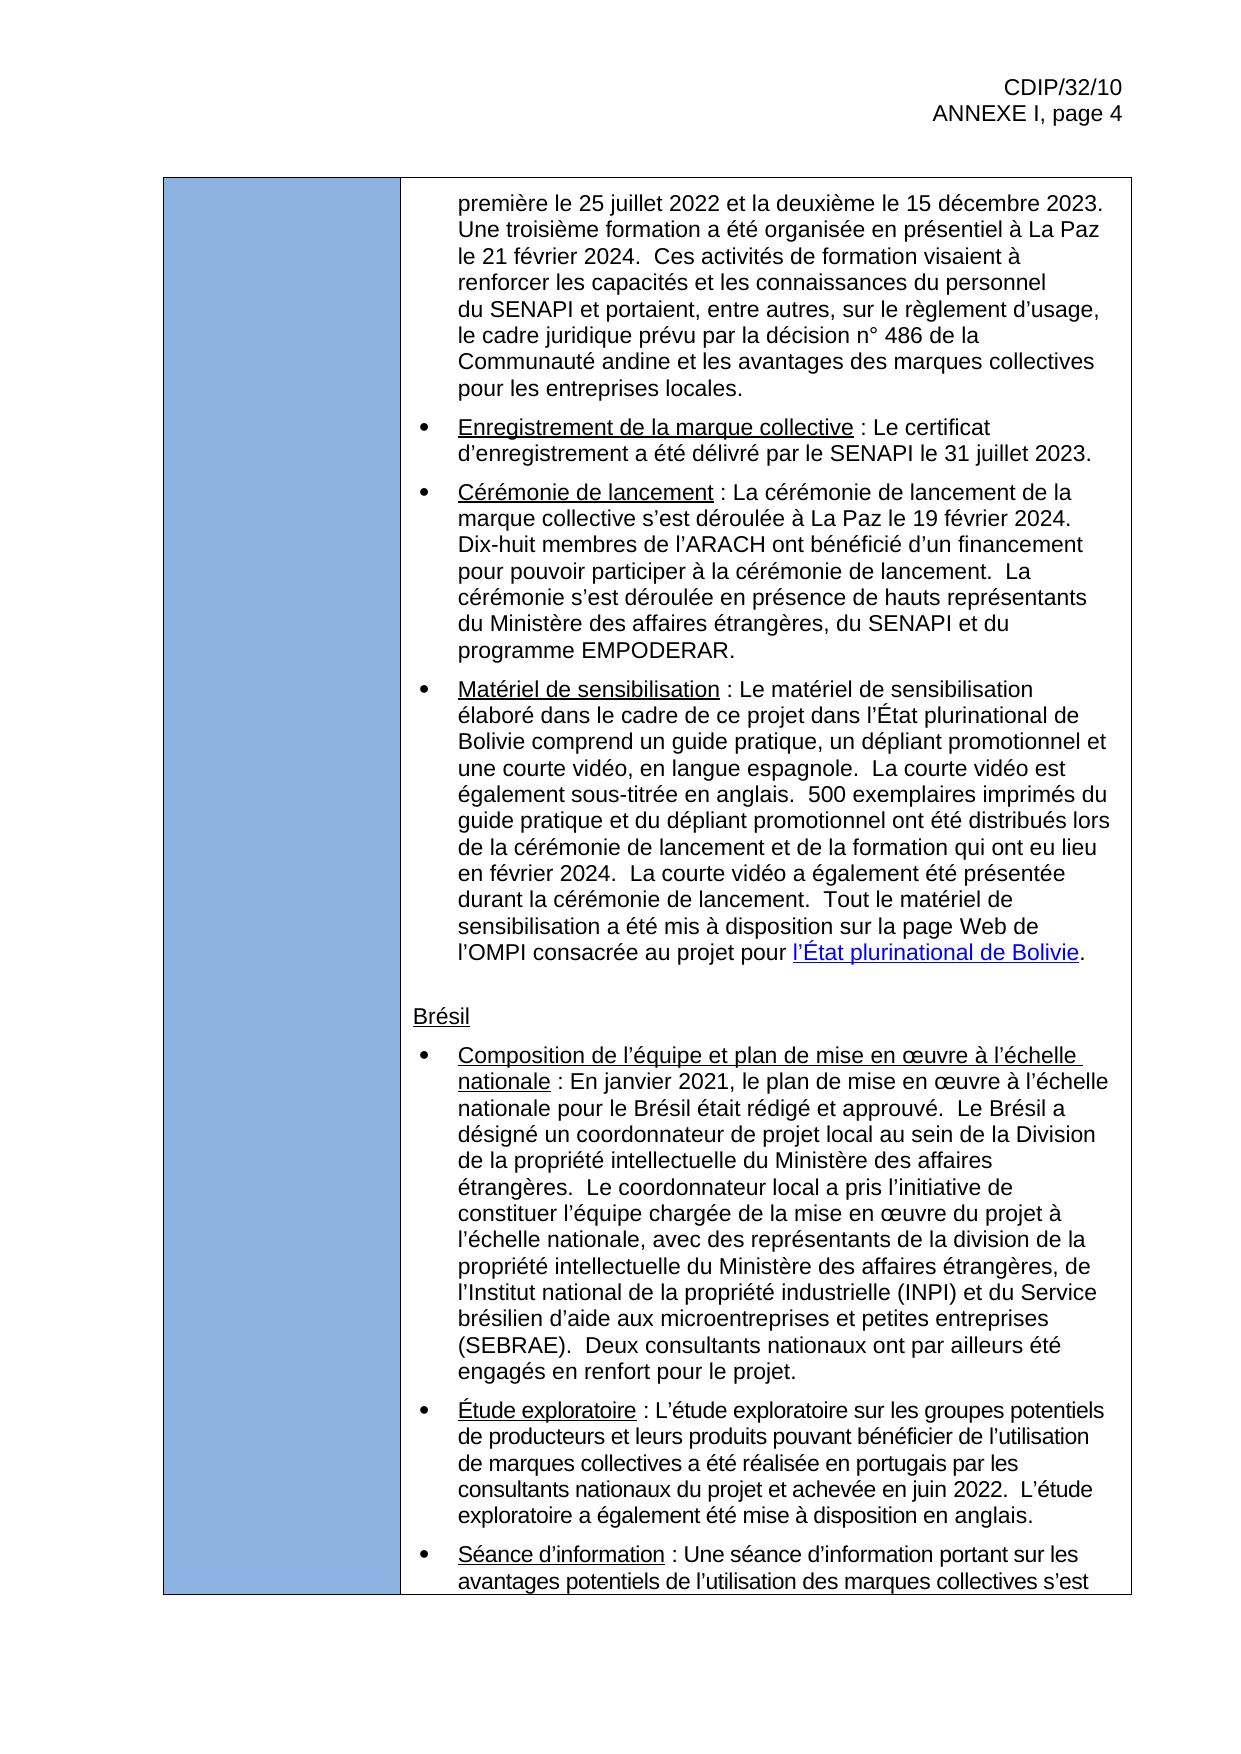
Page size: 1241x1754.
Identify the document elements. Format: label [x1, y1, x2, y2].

table_cell [164, 178, 400, 1594]
table_cell [401, 178, 1131, 1594]
